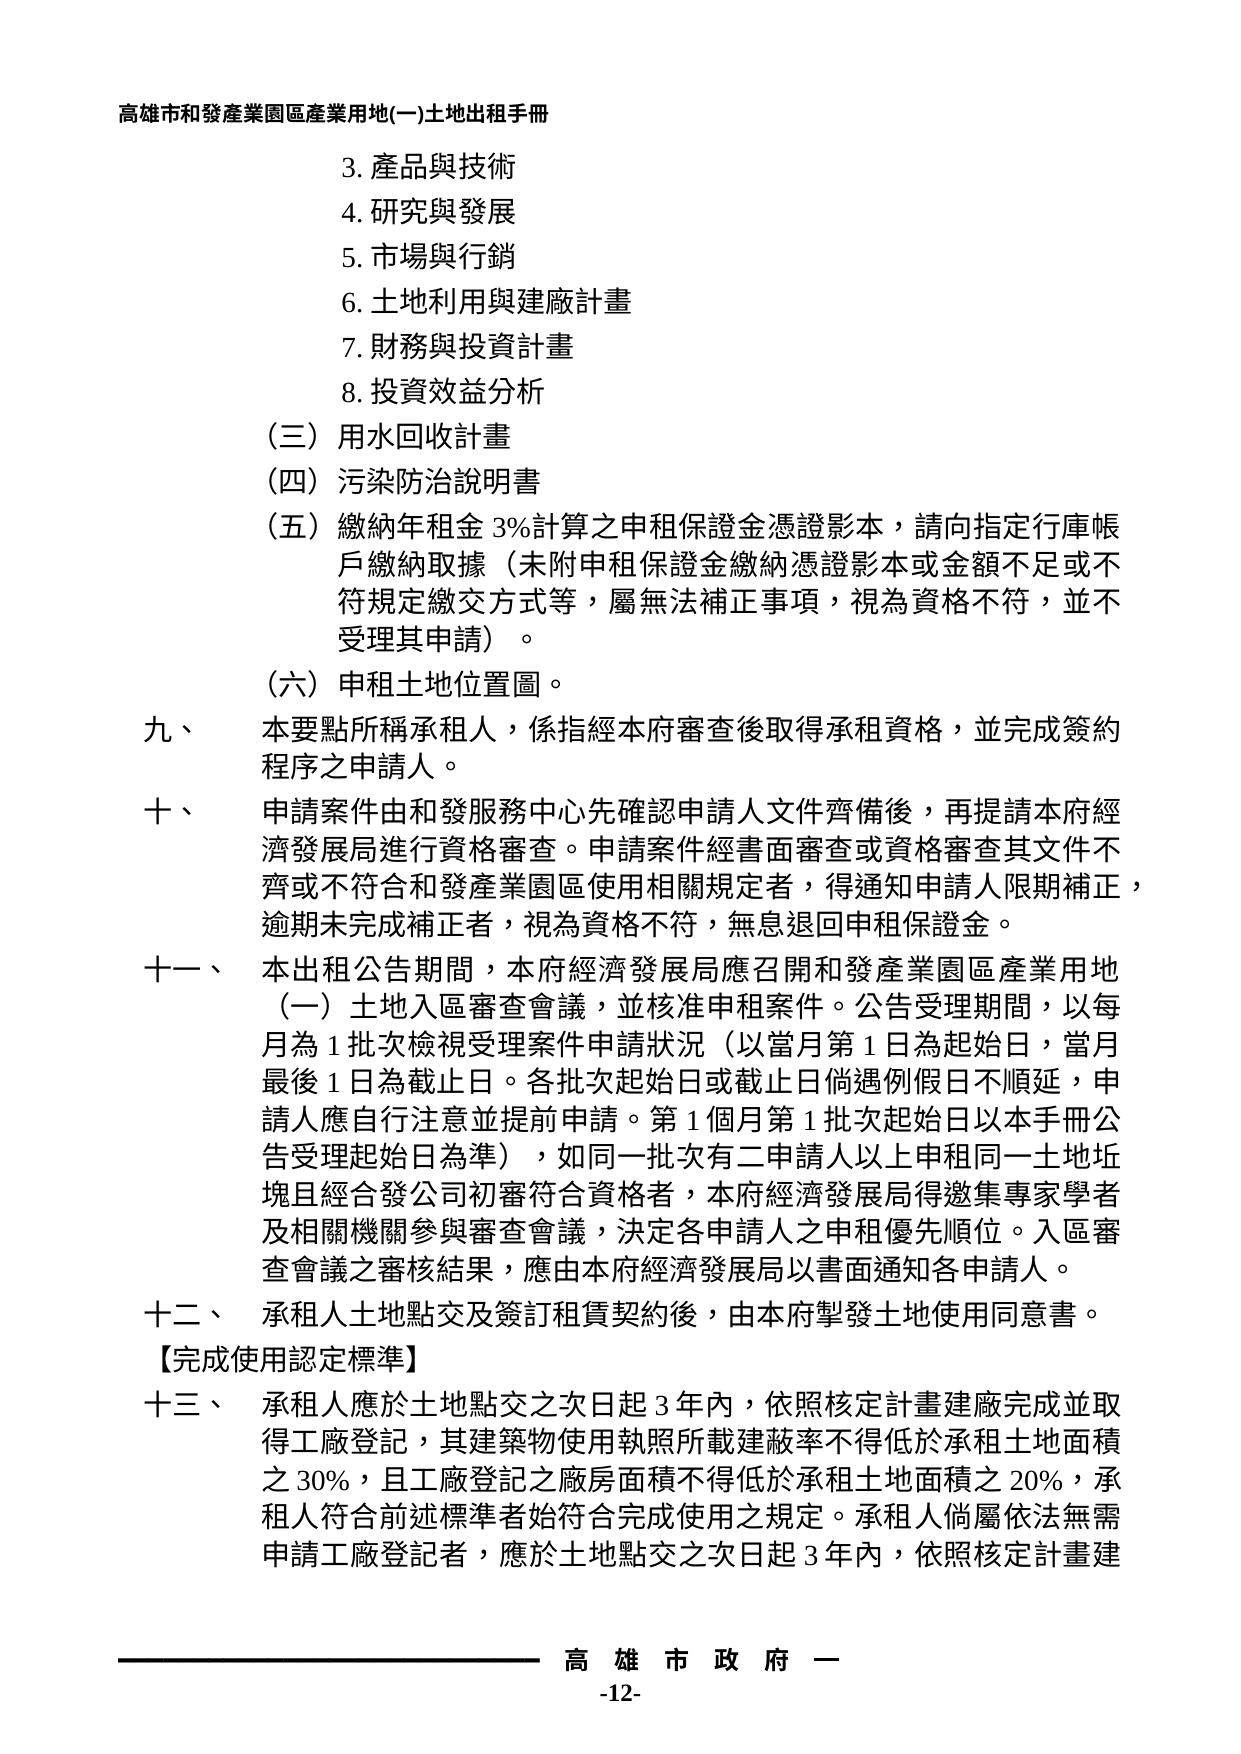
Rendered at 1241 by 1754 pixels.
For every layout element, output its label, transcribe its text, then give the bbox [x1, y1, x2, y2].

text 7. 財務與投資計畫 [337, 328, 1122, 365]
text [143, 1385, 1122, 1573]
text （五）繳納年租金3%計算之申租保證金憑證影本，請向指定行庫帳戶繳納取據（未附申租保證金繳納憑證影本或金額不足或不符規定繳交方式等，屬無法補正事項，視為資格不符，並不受理其申請）。 [249, 508, 1122, 658]
text 6. 土地利用與建廠計畫 [337, 283, 1122, 320]
text 十二、 承租人土地點交及簽訂租賃契約後，由本府掣發土地使用同意書。 [143, 1295, 1122, 1333]
text 十、 申請案件由和發服務中心先確認申請人文件齊備後，再提請本府經濟發展局進行資格審查。申請案件經書面審查或資格審查其文件不齊或不符合和發產業園區使用相關規定者，得通知申請人限期補正，逾期未完成補正者，視為資格不符，無息退回申租保證金。 [143, 793, 1122, 943]
text 3. 產品與技術 [337, 148, 1122, 185]
text 8. 投資效益分析 [337, 373, 1122, 410]
text 4. 研究與發展 [337, 193, 1122, 230]
text 九、 本要點所稱承租人，係指經本府審查後取得承租資格，並完成簽約程序之申請人。 [143, 710, 1122, 785]
text （六）申租土地位置圖。 [249, 665, 1122, 703]
text 5. 市場與行銷 [337, 238, 1122, 275]
text 【完成使用認定標準】 [143, 1340, 1122, 1378]
text 十一、 本出租公告期間，本府經濟發展局應召開和發產業園區產業用地（一）土地入區審查會議，並核准申租案件。公告受理期間，以每月為1批次檢視受理案件申請狀況（以當月第1日為起始日，當月最後1日為截止日。各批次起始日或截止日倘遇例假日不順延，申請人應自行注意並提前申請。第1個月第1批次起始日以本手冊公告受理起始日為準），如同一批次有二申請人以上申租同一土地坵塊且經合發公司初審符合資格者，本府經濟發展局得邀集專家學者及相關機關參與審查會議，決定各申請人之申租優先順位。入區審查會議之審核結果，應由本府經濟發展局以書面通知各申請人。 [143, 950, 1122, 1288]
text （四）污染防治說明書 [249, 463, 1122, 500]
text （三）用水回收計畫 [249, 418, 1122, 455]
